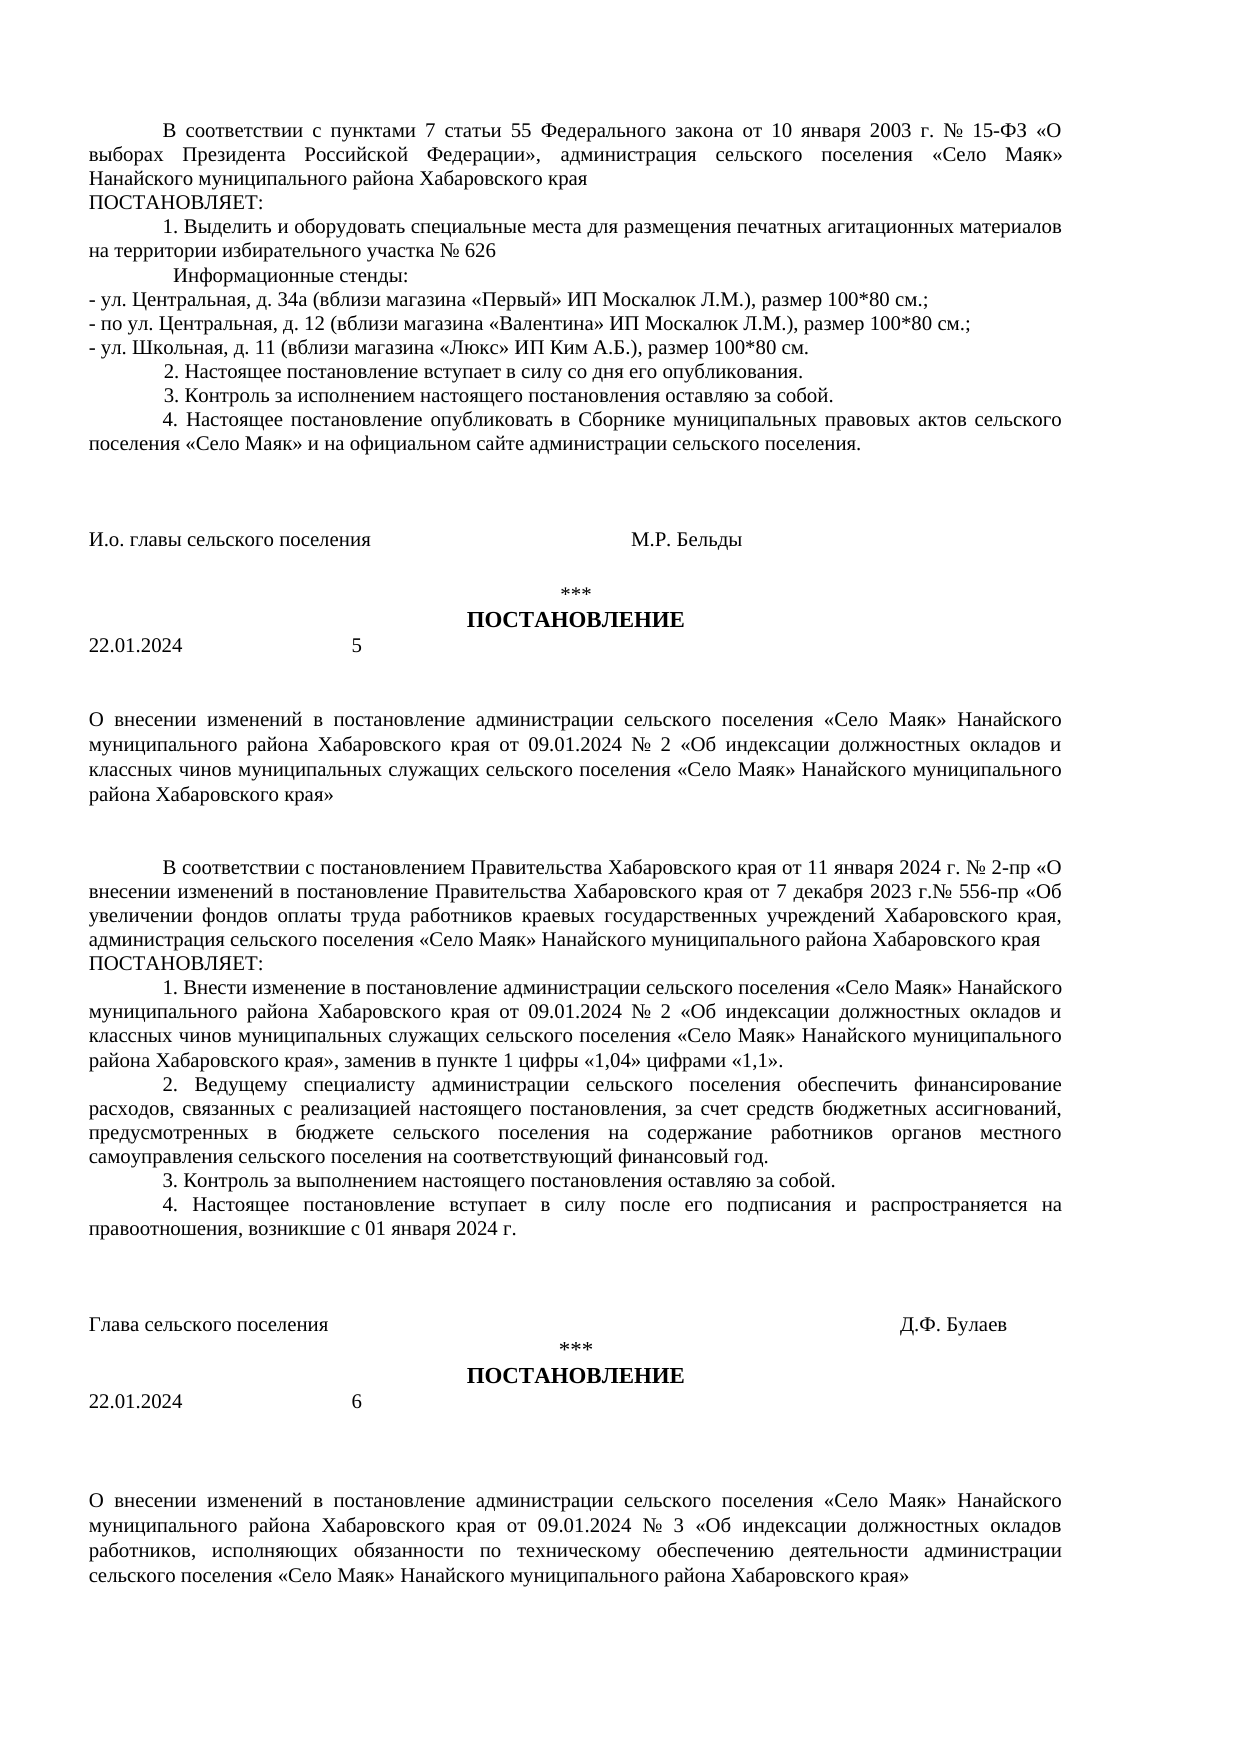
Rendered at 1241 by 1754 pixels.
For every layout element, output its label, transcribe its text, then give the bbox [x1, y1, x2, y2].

text 1. Внести изменение в постановление администрации сельского поселения «Село Маяк» Нанайского муниципального района Хабаровского края от 09.01.2024 № 2 «Об индексации должностных окладов и классных чинов муниципальных служащих сельского поселения «Село Маяк» Нанайского муниципального района Хабаровского края», заменив в пункте 1 цифры «1,04» цифрами «1,1». [88, 975, 1063, 1072]
text - ул. Школьная, д. 11 (вблизи магазина «Люкс» ИП Ким А.Б.), размер 100*80 см. [88, 335, 1063, 359]
text Информационные стенды: [88, 262, 1063, 287]
text - по ул. Центральная, д. 12 (вблизи магазина «Валентина» ИП Москалюк Л.М.), размер 100*80 см.; [88, 311, 1063, 335]
text О внесении изменений в постановление администрации сельского поселения «Село Маяк» Нанайского муниципального района Хабаровского края от 09.01.2024 № 3 «Об индексации должностных окладов работников, исполняющих обязанности по техническому обеспечению деятельности администрации сельского поселения «Село Маяк» Нанайского муниципального района Хабаровского края» [88, 1487, 1063, 1587]
text *** [88, 582, 1063, 606]
text ПОСТАНОВЛЕНИЕ [88, 1363, 1063, 1389]
text И.о. главы сельского поселения М.Р. Бельды [88, 527, 1063, 551]
text Глава сельского поселения Д.Ф. Булаев [88, 1312, 1063, 1336]
text 3. Контроль за исполнением настоящего постановления оставляю за собой. [88, 383, 1063, 407]
text 1. Выделить и оборудовать специальные места для размещения печатных агитационных материалов на территории избирательного участка № 626 [88, 214, 1063, 262]
text ПОСТАНОВЛЯЕТ: [88, 190, 1063, 214]
text 22.01.2024 6 [88, 1389, 1063, 1413]
text ПОСТАНОВЛЕНИЕ [88, 606, 1063, 633]
text О внесении изменений в постановление администрации сельского поселения «Село Маяк» Нанайского муниципального района Хабаровского края от 09.01.2024 № 2 «Об индексации должностных окладов и классных чинов муниципальных служащих сельского поселения «Село Маяк» Нанайского муниципального района Хабаровского края» [88, 706, 1063, 806]
text 3. Контроль за выполнением настоящего постановления оставляю за собой. [88, 1168, 1063, 1192]
text 2. Настоящее постановление вступает в силу со дня его опубликования. [88, 359, 1063, 383]
text - ул. Центральная, д. 34а (вблизи магазина «Первый» ИП Москалюк Л.М.), размер 100*80 см.; [88, 287, 1063, 311]
text 2. Ведущему специалисту администрации сельского поселения обеспечить финансирование расходов, связанных с реализацией настоящего постановления, за счет средств бюджетных ассигнований, предусмотренных в бюджете сельского поселения на содержание работников органов местного самоуправления сельского поселения на соответствующий финансовый год. [88, 1072, 1063, 1168]
text 4. Настоящее постановление опубликовать в Сборнике муниципальных правовых актов сельского поселения «Село Маяк» и на официальном сайте администрации сельского поселения. [88, 407, 1063, 455]
text ПОСТАНОВЛЯЕТ: [88, 951, 1063, 975]
text В соответствии с пунктами 7 статьи 55 Федерального закона от 10 января 2003 г. № 15-ФЗ «О выборах Президента Российской Федерации», администрация сельского поселения «Село Маяк» Нанайского муниципального района Хабаровского края [88, 118, 1063, 190]
text *** [88, 1336, 1063, 1363]
text В соответствии с постановлением Правительства Хабаровского края от 11 января 2024 г. № 2-пр «О внесении изменений в постановление Правительства Хабаровского края от 7 декабря 2023 г.№ 556-пр «Об увеличении фондов оплаты труда работников краевых государственных учреждений Хабаровского края, администрация сельского поселения «Село Маяк» Нанайского муниципального района Хабаровского края [88, 855, 1063, 951]
text 4. Настоящее постановление вступает в силу после его подписания и распространяется на правоотношения, возникшие с 01 января 2024 г. [88, 1192, 1063, 1240]
text 22.01.2024 5 [88, 633, 1063, 657]
